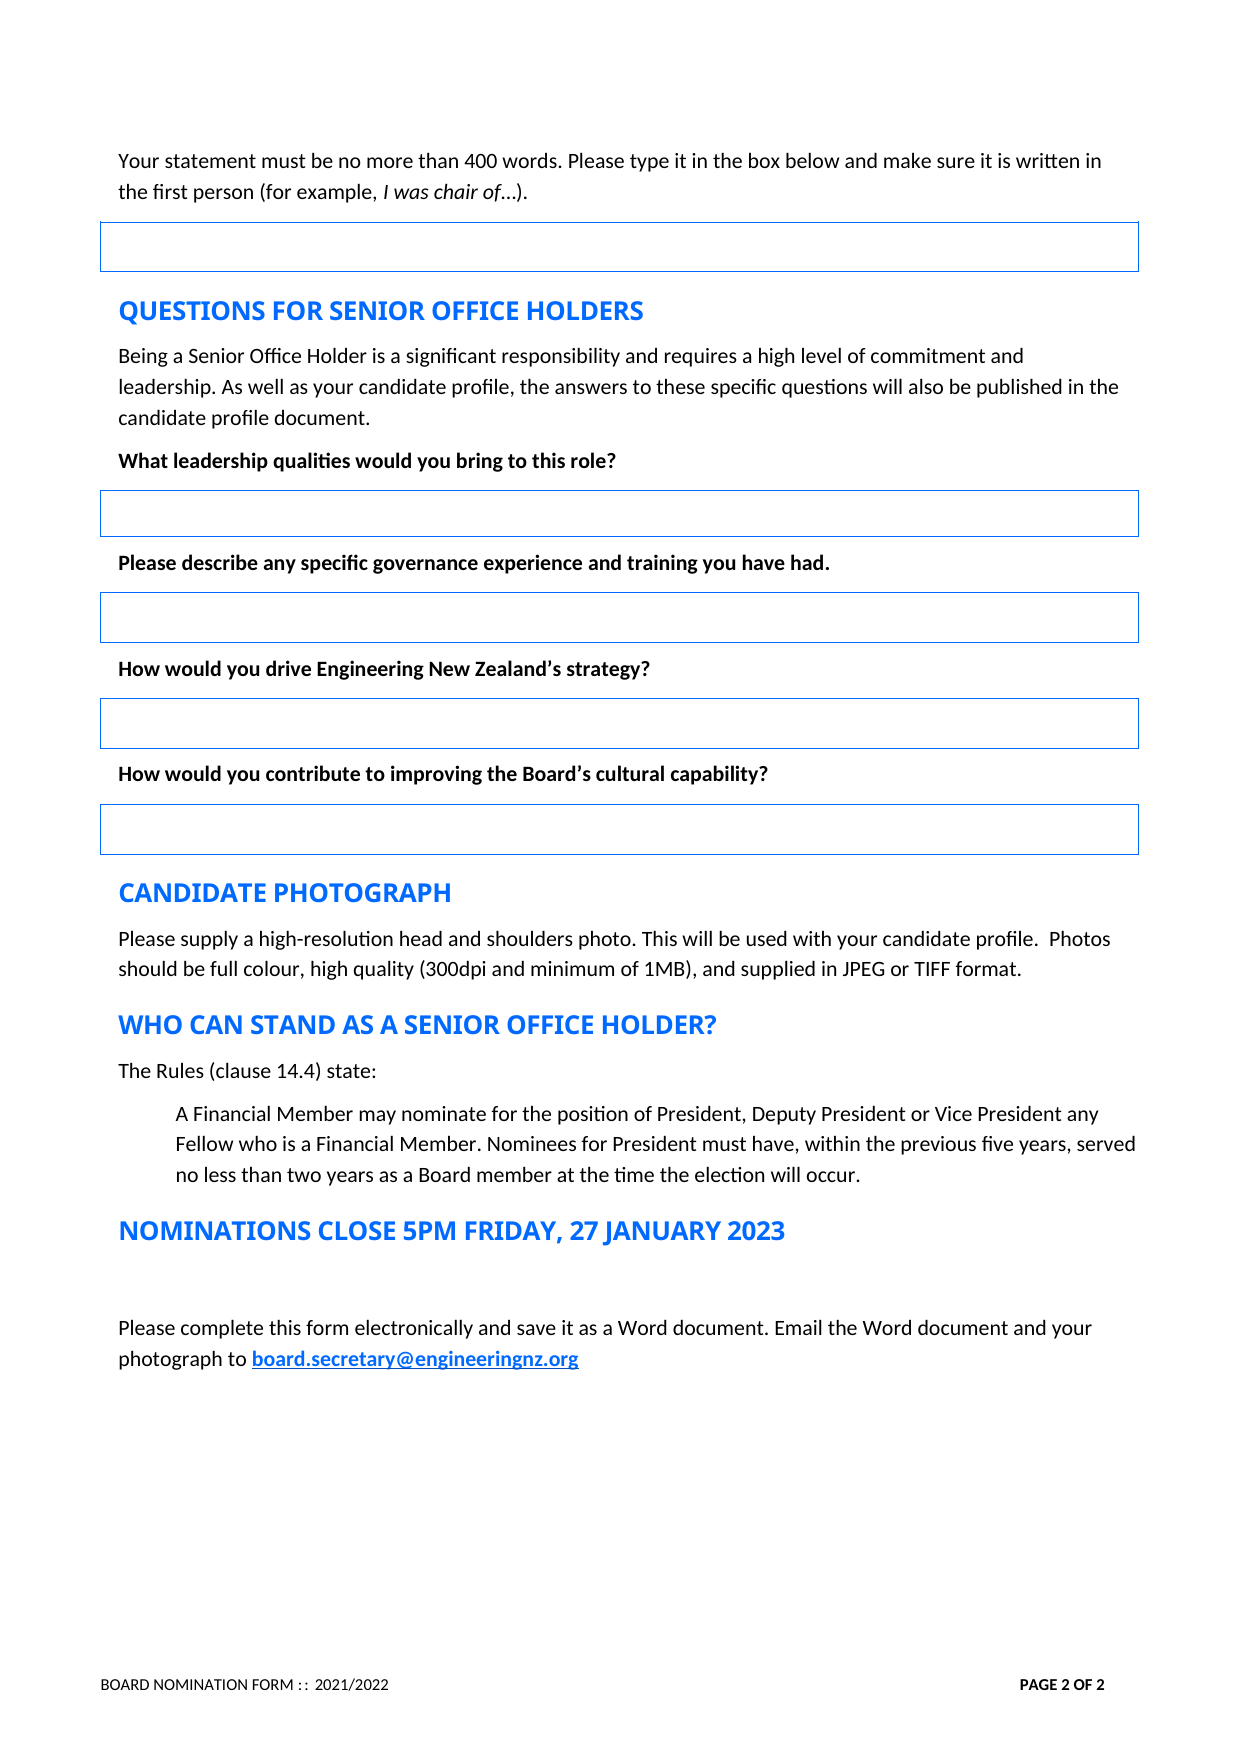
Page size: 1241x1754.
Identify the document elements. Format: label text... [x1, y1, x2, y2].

text A Financial Member may nominate for the position of President, Deputy President or Vice President any Fellow who is a Financial Member. Nominees for President must have, within the previous five years, served no less than two years as a Board member at the time the election will occur. [175, 1100, 1140, 1188]
table_header [101, 491, 1138, 536]
text Please supply a high-resolution head and shoulders photo. This will be used with your candidate profile. Photos should be full colour, high quality (300dpi and minimum of 1MB), and supplied in JPEG or TIFF format. [118, 925, 1122, 982]
table_header [101, 593, 1138, 642]
text Your statement must be no more than 400 words. Please type it in the box below and make sure it is written in the first person (for example, I was chair of…). [118, 148, 1122, 205]
subtitle Nominations close 5pm Friday, 27 January 2023 [118, 1217, 1140, 1246]
subtitle who can stand as a senior office holder? [118, 1011, 1140, 1040]
text Being a Senior Office Holder is a significant responsibility and requires a high level of commitment and leadership. As well as your candidate profile, the answers to these specific questions will also be published in the candidate profile document. [118, 342, 1122, 430]
text How would you drive Engineering New Zealand’s strategy? [118, 655, 1122, 681]
table_header [101, 805, 1138, 853]
text How would you contribute to improving the Board’s cultural capability? [118, 761, 1122, 787]
table_header [101, 699, 1138, 748]
text Please describe any specific governance experience and training you have had. [118, 549, 1122, 576]
text What leadership qualities would you bring to this role? [118, 447, 1122, 473]
text Please complete this form electronically and save it as a Word document. Email the Word document and your photograph to board.secretary@engineeringnz.org [118, 1314, 1122, 1371]
subtitle Questions for senior office holders [118, 297, 1140, 326]
text The Rules (clause 14.4) state: [118, 1057, 1122, 1083]
subtitle candidate Photograph [118, 879, 1140, 908]
table_header [101, 223, 1138, 271]
